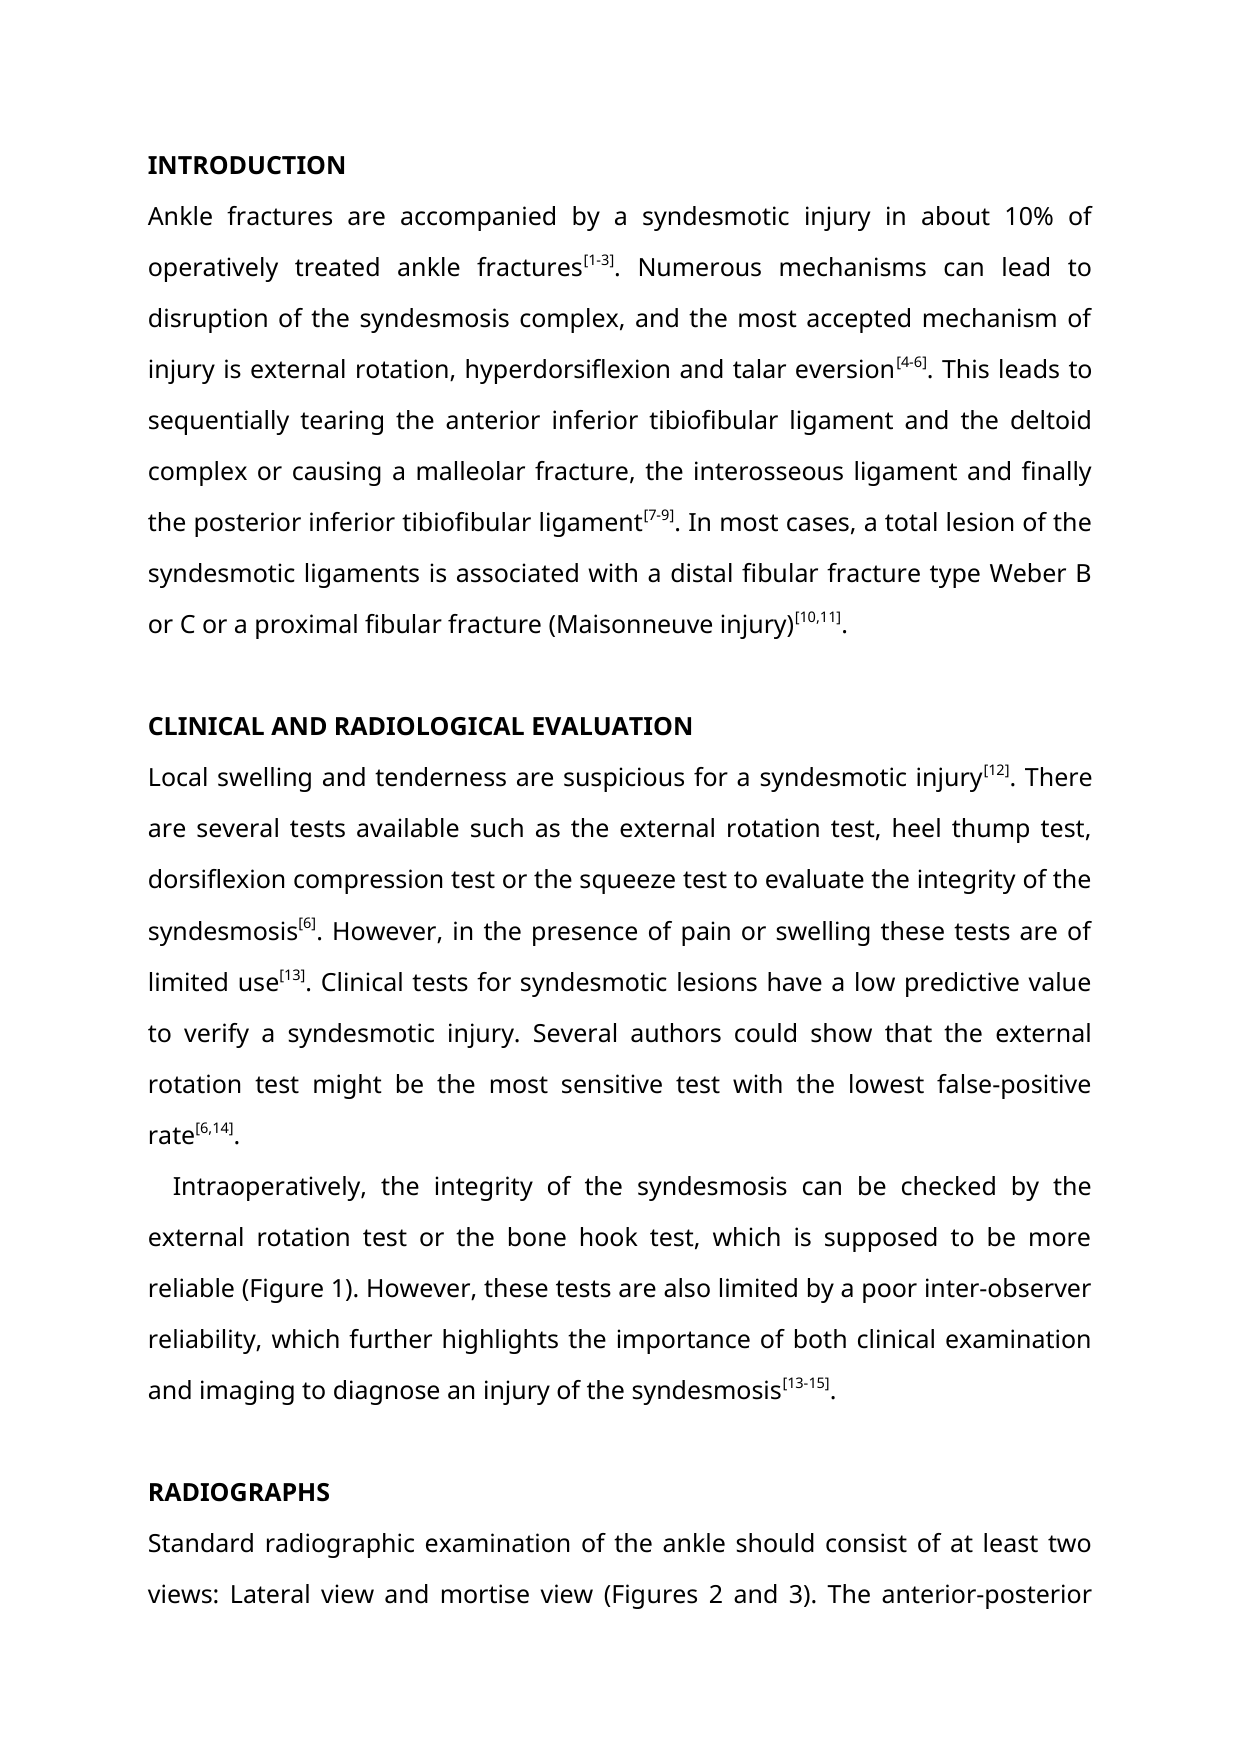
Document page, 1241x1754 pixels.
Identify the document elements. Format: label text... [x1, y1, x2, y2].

text Ankle fractures are accompanied by a syndesmotic injury in about 10% of operatively treated ankle fractures[1-3]. Numerous mechanisms can lead to disruption of the syndesmosis complex, and the most accepted mechanism of injury is external rotation, hyperdorsiflexion and talar eversion[4-6]. This leads to sequentially tearing the anterior inferior tibiofibular ligament and the deltoid complex or causing a malleolar fracture, the interosseous ligament and finally the posterior inferior tibiofibular ligament[7-9]. In most cases, a total lesion of the syndesmotic ligaments is associated with a distal fibular fracture type Weber B or C or a proximal fibular fracture (Maisonneuve injury)[10,11]. [148, 199, 1093, 641]
text RADIOGRAPHS [148, 1475, 1093, 1509]
text INTRODUCTION [148, 148, 1093, 182]
text Intraoperatively, the integrity of the syndesmosis can be checked by the external rotation test or the bone hook test, which is supposed to be more reliable (Figure 1). However, these tests are also limited by a poor inter-observer reliability, which further highlights the importance of both clinical examination and imaging to diagnose an injury of the syndesmosis[13-15]. [148, 1168, 1093, 1407]
text Local swelling and tenderness are suspicious for a syndesmotic injury[12]. There are several tests available such as the external rotation test, heel thump test, dorsiflexion compression test or the squeeze test to evaluate the integrity of the syndesmosis[6]. However, in the presence of pain or swelling these tests are of limited use[13]. Clinical tests for syndesmotic lesions have a low predictive value to verify a syndesmotic injury. Several authors could show that the external rotation test might be the most sensitive test with the lowest false-positive rate[6,14]. [148, 760, 1093, 1151]
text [148, 1526, 1093, 1611]
text CLINICAL AND RADIOLOGICAL EVALUATION [148, 709, 1093, 743]
